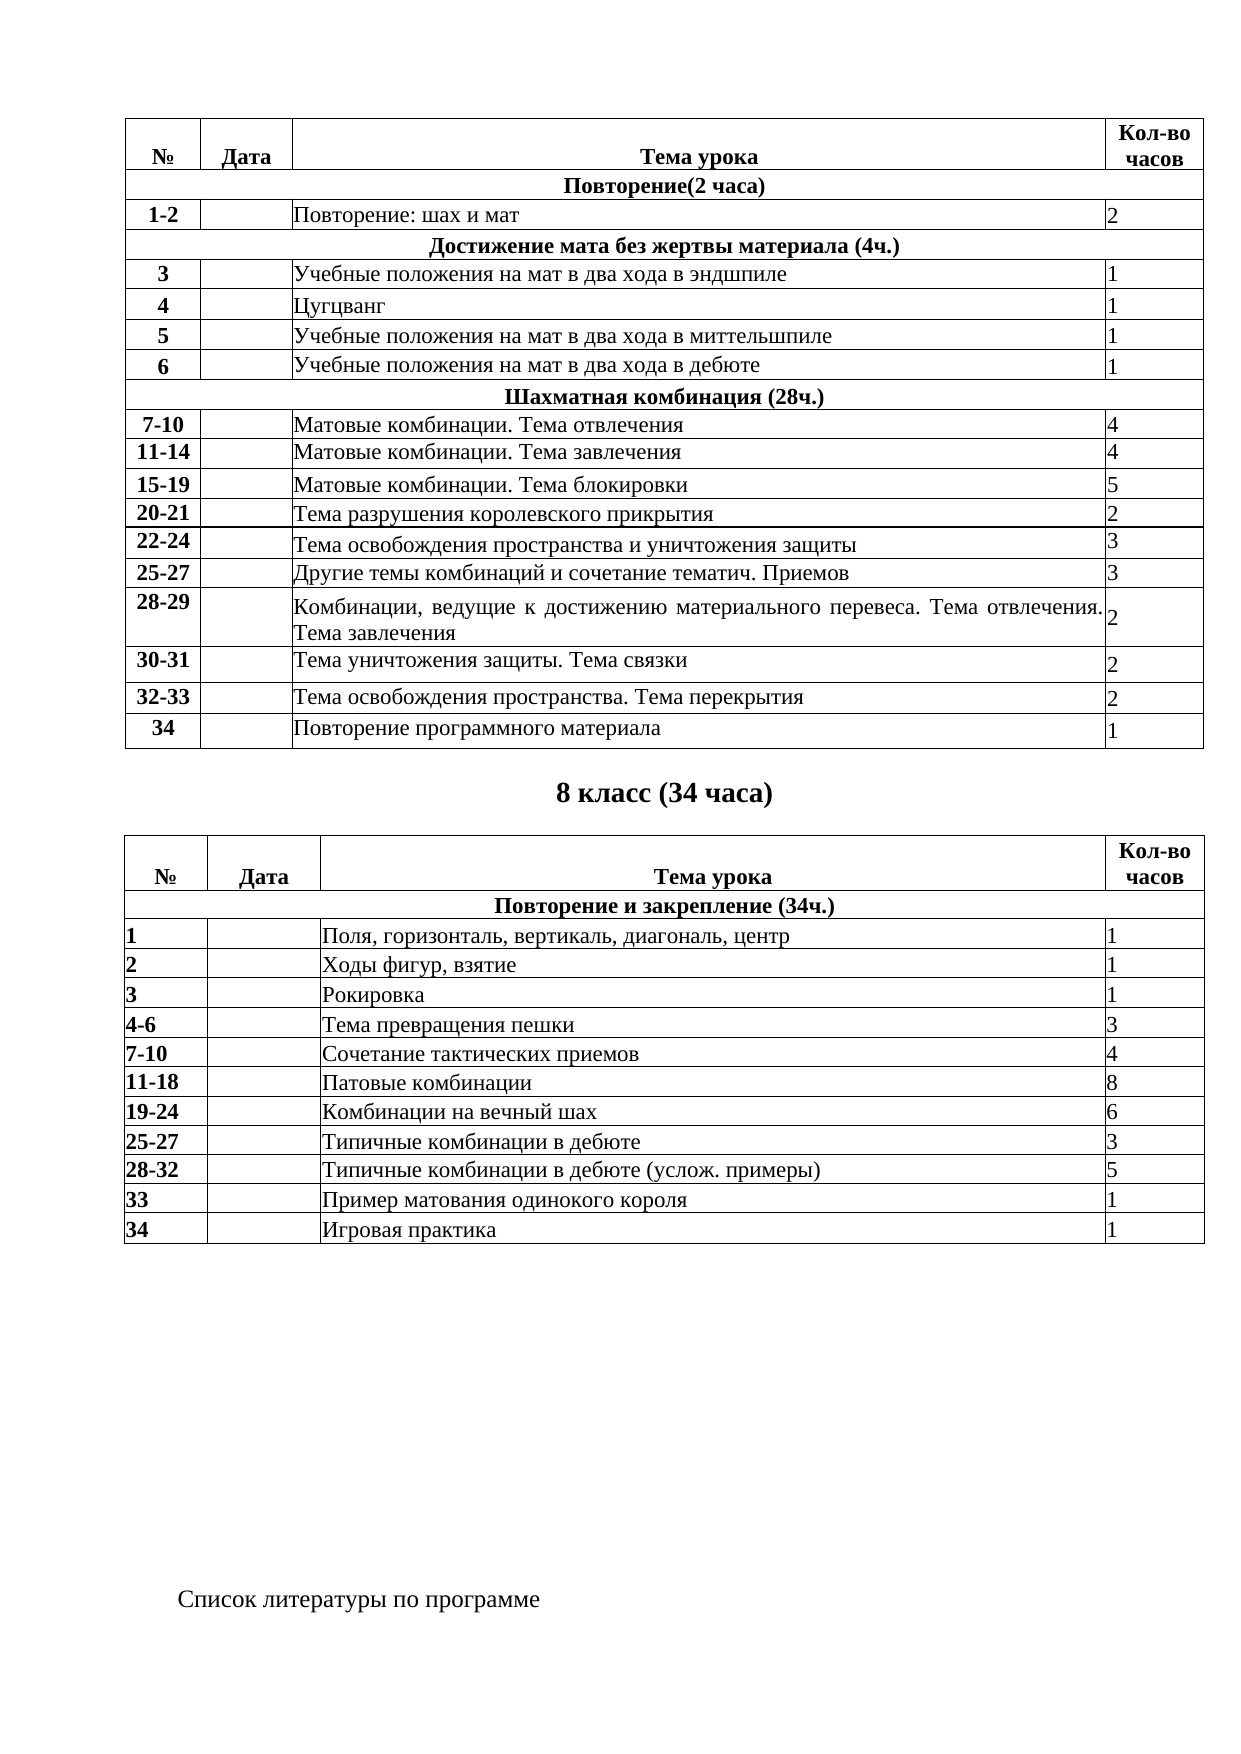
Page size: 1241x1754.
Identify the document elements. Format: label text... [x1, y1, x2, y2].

table_cell 2 [1106, 588, 1203, 646]
table_cell 3 [1106, 1008, 1204, 1037]
table_cell 28-32 [125, 1155, 207, 1183]
table_cell [201, 410, 292, 437]
table_cell [201, 469, 292, 497]
table_cell [208, 1155, 320, 1183]
table_cell [201, 200, 292, 228]
table_cell Сочетание тактических приемов [321, 1038, 1105, 1066]
table_cell 15-19 [126, 469, 200, 497]
table_cell 25-27 [126, 559, 200, 587]
table_cell Матовые комбинации. Тема блокировки [293, 469, 1105, 497]
table_cell [201, 588, 292, 646]
table_cell 2 [1106, 499, 1203, 526]
table_cell Повторение(2 часа) [126, 170, 1203, 198]
table_cell 32-33 [126, 683, 200, 713]
table_cell Типичные комбинации в дебюте (услож. примеры) [321, 1155, 1105, 1183]
table_cell Повторение: шах и мат [293, 200, 1105, 228]
table_cell Комбинации, ведущие к достижению материального перевеса. Тема отвлечения. Тема завлечения [293, 588, 1105, 646]
table_cell [201, 528, 292, 558]
table_cell 1 [1106, 714, 1203, 747]
table_header Дата [201, 119, 292, 169]
table_cell Шахматная комбинация (28ч.) [126, 380, 1203, 409]
table_cell 34 [126, 714, 200, 747]
table_cell [201, 260, 292, 288]
table_cell Повторение и закрепление (34ч.) [125, 891, 1204, 918]
table_cell 8 [1106, 1067, 1204, 1096]
table_cell Тема превращения пешки [321, 1008, 1105, 1037]
table_cell [201, 683, 292, 713]
table_cell [208, 1008, 320, 1037]
table_header Кол-во часов [1106, 119, 1203, 169]
table_cell Другие темы комбинаций и сочетание тематич. Приемов [293, 559, 1105, 587]
table_cell Тема освобождения пространства и уничтожения защиты [293, 528, 1105, 558]
table_cell Матовые комбинации. Тема отвлечения [293, 410, 1105, 437]
table_cell 11-18 [125, 1067, 207, 1096]
table_cell [208, 1184, 320, 1212]
table_cell 2 [125, 949, 207, 977]
table_cell [201, 647, 292, 682]
table_cell [208, 1213, 320, 1243]
table_cell 28-29 [126, 588, 200, 646]
table_cell Цугцванг [293, 289, 1105, 319]
table_header Дата [208, 836, 320, 890]
table_cell Тема уничтожения защиты. Тема связки [293, 647, 1105, 682]
table_cell 1 [1106, 978, 1204, 1007]
table_cell Учебные положения на мат в два хода в эндшпиле [293, 260, 1105, 288]
table_cell Учебные положения на мат в два хода в дебюте [293, 350, 1105, 379]
table_cell [201, 439, 292, 467]
table_cell 3 [1106, 559, 1203, 587]
table_cell Повторение программного материала [293, 714, 1105, 747]
table_cell 1 [1106, 1213, 1204, 1243]
table_cell 2 [1106, 647, 1203, 682]
table_cell Комбинации на вечный шах [321, 1097, 1105, 1124]
table_cell [201, 499, 292, 526]
table_cell [208, 1067, 320, 1096]
table_cell 5 [126, 320, 200, 349]
table_cell Ходы фигур, взятие [321, 949, 1105, 977]
table_cell Учебные положения на мат в два хода в миттельшпиле [293, 320, 1105, 349]
table_cell 1 [1106, 260, 1203, 288]
table_cell [208, 949, 320, 977]
table_cell Достижение мата без жертвы материала (4ч.) [126, 230, 1203, 258]
table_header Тема урока [293, 119, 1105, 169]
text 8 класс (34 часа) [177, 775, 1152, 808]
table_cell 33 [125, 1184, 207, 1212]
table_cell [208, 1126, 320, 1154]
table_cell [208, 919, 320, 948]
table_cell [208, 978, 320, 1007]
table_cell Матовые комбинации. Тема завлечения [293, 439, 1105, 467]
table_cell 6 [1106, 1097, 1204, 1124]
table_cell 5 [1106, 1155, 1204, 1183]
table_cell Рокировка [321, 978, 1105, 1007]
table_cell [201, 559, 292, 587]
table_cell Поля, горизонталь, вертикаль, диагональ, центр [321, 919, 1105, 948]
table_cell 1-2 [126, 200, 200, 228]
table_cell 1 [1106, 350, 1203, 379]
table_cell 4 [1106, 439, 1203, 467]
table_cell Тема освобождения пространства. Тема перекрытия [293, 683, 1105, 713]
table_cell [201, 350, 292, 379]
table_cell 1 [1106, 919, 1204, 948]
table_cell 7-10 [125, 1038, 207, 1066]
table_cell 11-14 [126, 439, 200, 467]
table_cell 4 [126, 289, 200, 319]
table_cell 4 [1106, 410, 1203, 437]
table_cell Типичные комбинации в дебюте [321, 1126, 1105, 1154]
table_cell 1 [125, 919, 207, 948]
table_cell 7-10 [126, 410, 200, 437]
table_cell 6 [126, 350, 200, 379]
table_cell 3 [1106, 1126, 1204, 1154]
table_cell 1 [1106, 320, 1203, 349]
text Список литературы по программе [177, 1584, 1152, 1613]
table_cell [208, 1038, 320, 1066]
table_cell 1 [1106, 289, 1203, 319]
table_cell 2 [1106, 200, 1203, 228]
table_cell [201, 320, 292, 349]
table_cell 25-27 [125, 1126, 207, 1154]
table_cell 34 [125, 1213, 207, 1243]
table_cell Игровая практика [321, 1213, 1105, 1243]
table_cell 22-24 [126, 528, 200, 558]
table_cell [201, 289, 292, 319]
table_header Кол-во часов [1106, 836, 1204, 890]
table_cell 5 [1106, 469, 1203, 497]
table_header № [126, 119, 200, 169]
table_cell [208, 1097, 320, 1124]
table_cell Пример матования одинокого короля [321, 1184, 1105, 1212]
table_header Тема урока [321, 836, 1105, 890]
table_header № [125, 836, 207, 890]
table_cell 30-31 [126, 647, 200, 682]
table_cell 3 [125, 978, 207, 1007]
table_cell 20-21 [126, 499, 200, 526]
table_cell 3 [1106, 528, 1203, 558]
table_cell Патовые комбинации [321, 1067, 1105, 1096]
table_cell 19-24 [125, 1097, 207, 1124]
table_cell 1 [1106, 1184, 1204, 1212]
table_cell [201, 714, 292, 747]
table_cell 3 [126, 260, 200, 288]
table_cell 4-6 [125, 1008, 207, 1037]
table_cell 2 [1106, 683, 1203, 713]
table_cell 1 [1106, 949, 1204, 977]
table_cell 4 [1106, 1038, 1204, 1066]
table_cell Тема разрушения королевского прикрытия [293, 499, 1105, 526]
